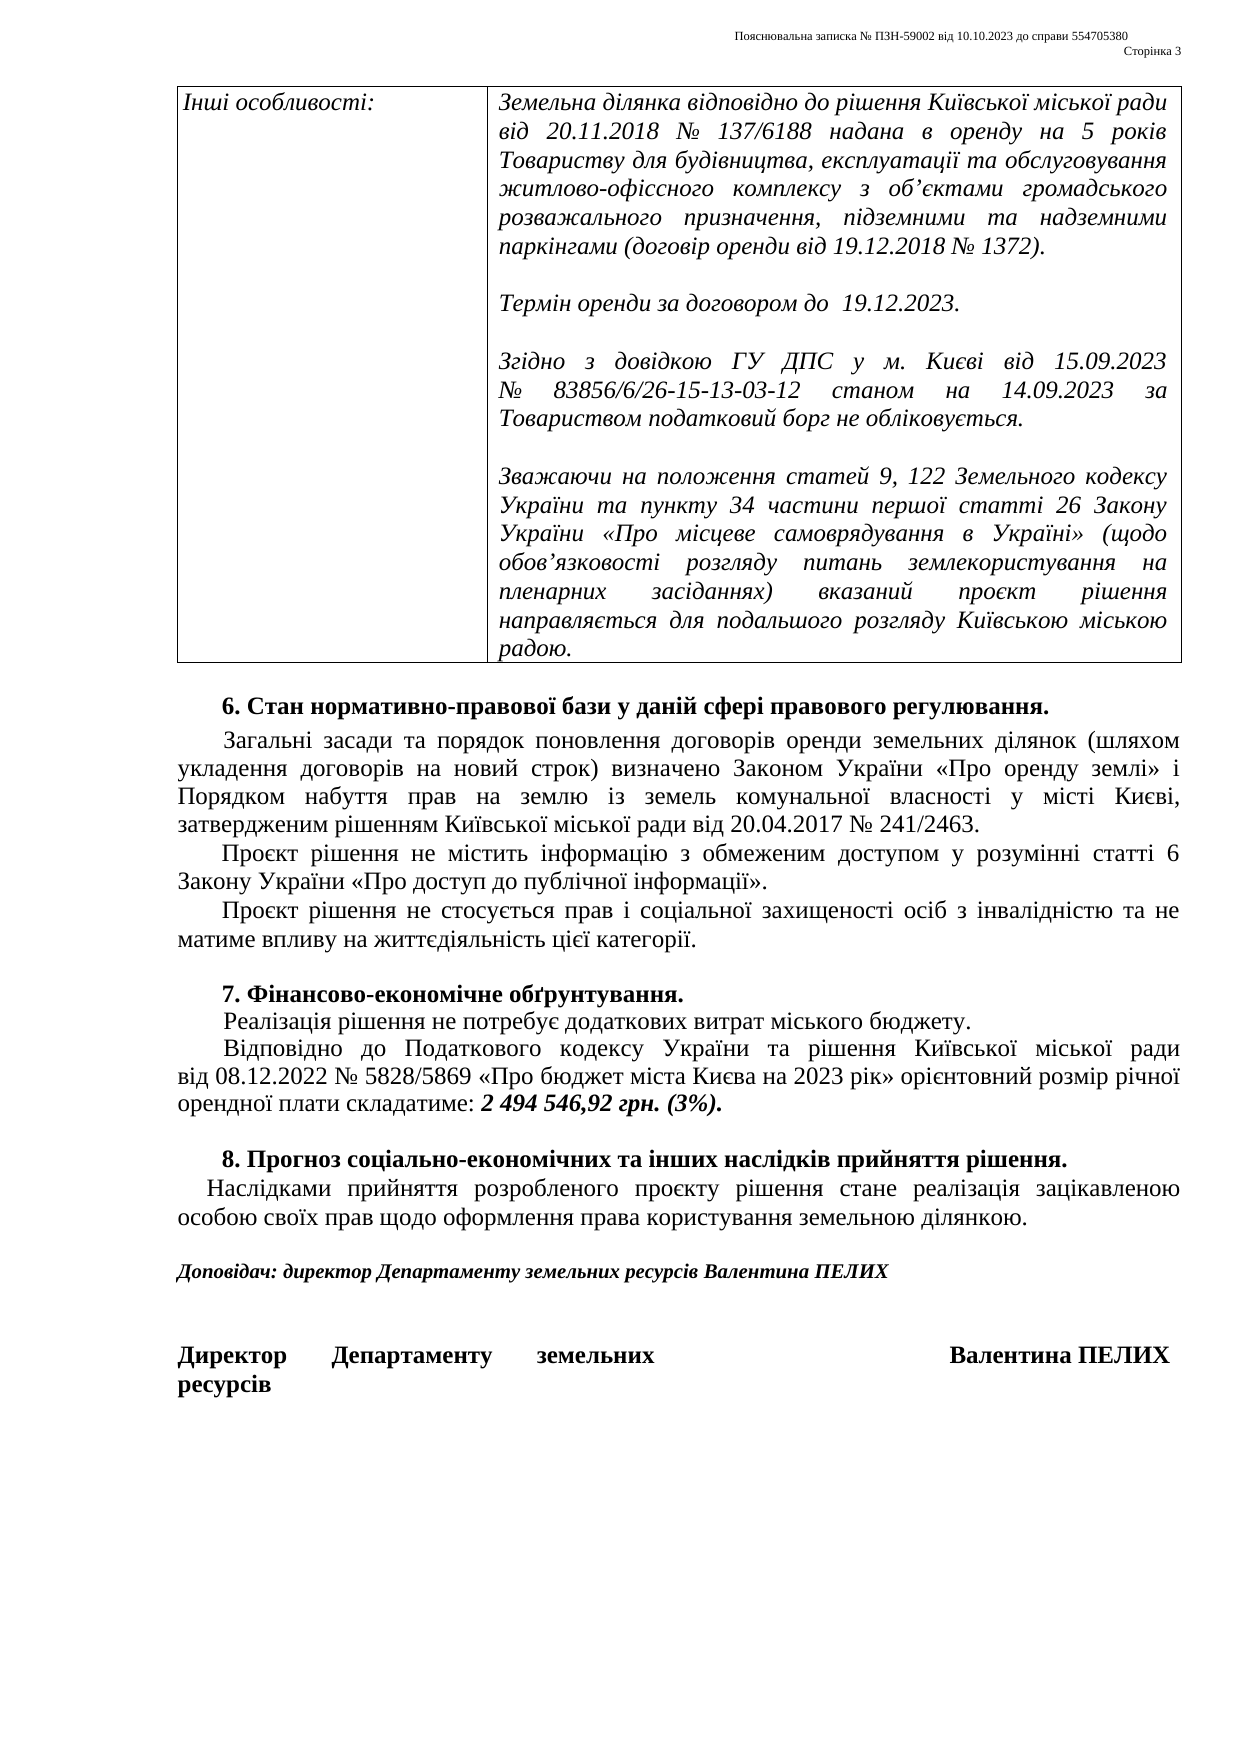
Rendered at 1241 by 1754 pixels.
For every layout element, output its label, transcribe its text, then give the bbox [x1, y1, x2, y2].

table_header Валентина ПЕЛИХ [666, 1283, 1181, 1398]
text 6. Стан нормативно-правової бази у даній сфері правового регулювання. [177, 692, 1181, 720]
text 7. Фінансово-економічне обґрунтування. [177, 980, 1181, 1008]
text Проєкт рішення не містить інформацію з обмеженим доступом у розумінні статті 6 Закону України «Про доступ до публічної інформації». [177, 838, 1181, 895]
text Проєкт рішення не стосується прав і соціальної захищеності осіб з інвалідністю та не матиме впливу на життєдіяльність цієї категорії. [177, 895, 1181, 953]
table_cell Земельна ділянка відповідно до рішення Київської міської ради від 20.11.2018 № 137/6188 надана в оренду на 5 років Товариству для будівництва, експлуатації та обслуговування житлово-офіссного комплексу з об’єктами громадського розважального призначення, підземними та надземними паркінгами (договір оренди від 19.12.2018 № 1372). Термін оренди за договором до 19.12.2023. Згідно з довідкою ГУ ДПС у м. Києві від 15.09.2023 № 83856/6/26-15-13-03-12 станом на 14.09.2023 за Товариством податковий борг не обліковується. Зважаючи на положення статей 9, 122 Земельного кодексу України та пункту 34 частини першої статті 26 Закону України «Про місцеве самоврядування в Україні» (щодо обов’язковості розгляду питань землекористування на пленарних засіданнях) вказаний проєкт рішення направляється для подальшого розгляду Київською міською радою. [488, 87, 1181, 662]
text 8. Прогноз соціально-економічних та інших наслідків прийняття рішення. [177, 1144, 1181, 1173]
text Доповідач: директор Департаменту земельних ресурсів Валентина ПЕЛИХ [177, 1259, 1181, 1283]
text Реалізація рішення не потребує додаткових витрат міського бюджету. [177, 1008, 1181, 1035]
text Загальні засади та порядок поновлення договорів оренди земельних ділянок (шляхом укладення договорів на новий строк) визначено Законом України «Про оренду землі» і Порядком набуття прав на землю із земель комунальної власності у місті Києві, затвердженим рішенням Київської міської ради від 20.04.2017 № 241/2463. [177, 726, 1181, 838]
text Відповідно до Податкового кодексу України та рішення Київської міської ради від 08.12.2022 № 5828/5869 «Про бюджет міста Києва на 2023 рік» орієнтовний розмір річної орендної плати складатиме: 2 494 546,92 грн. (3%). [177, 1035, 1181, 1117]
text Наслідками прийняття розробленого проєкту рішення стане реалізація зацікавленою особою своїх прав щодо оформлення права користування земельною ділянкою. [177, 1173, 1181, 1231]
table_cell Інші особливості: [178, 87, 487, 662]
